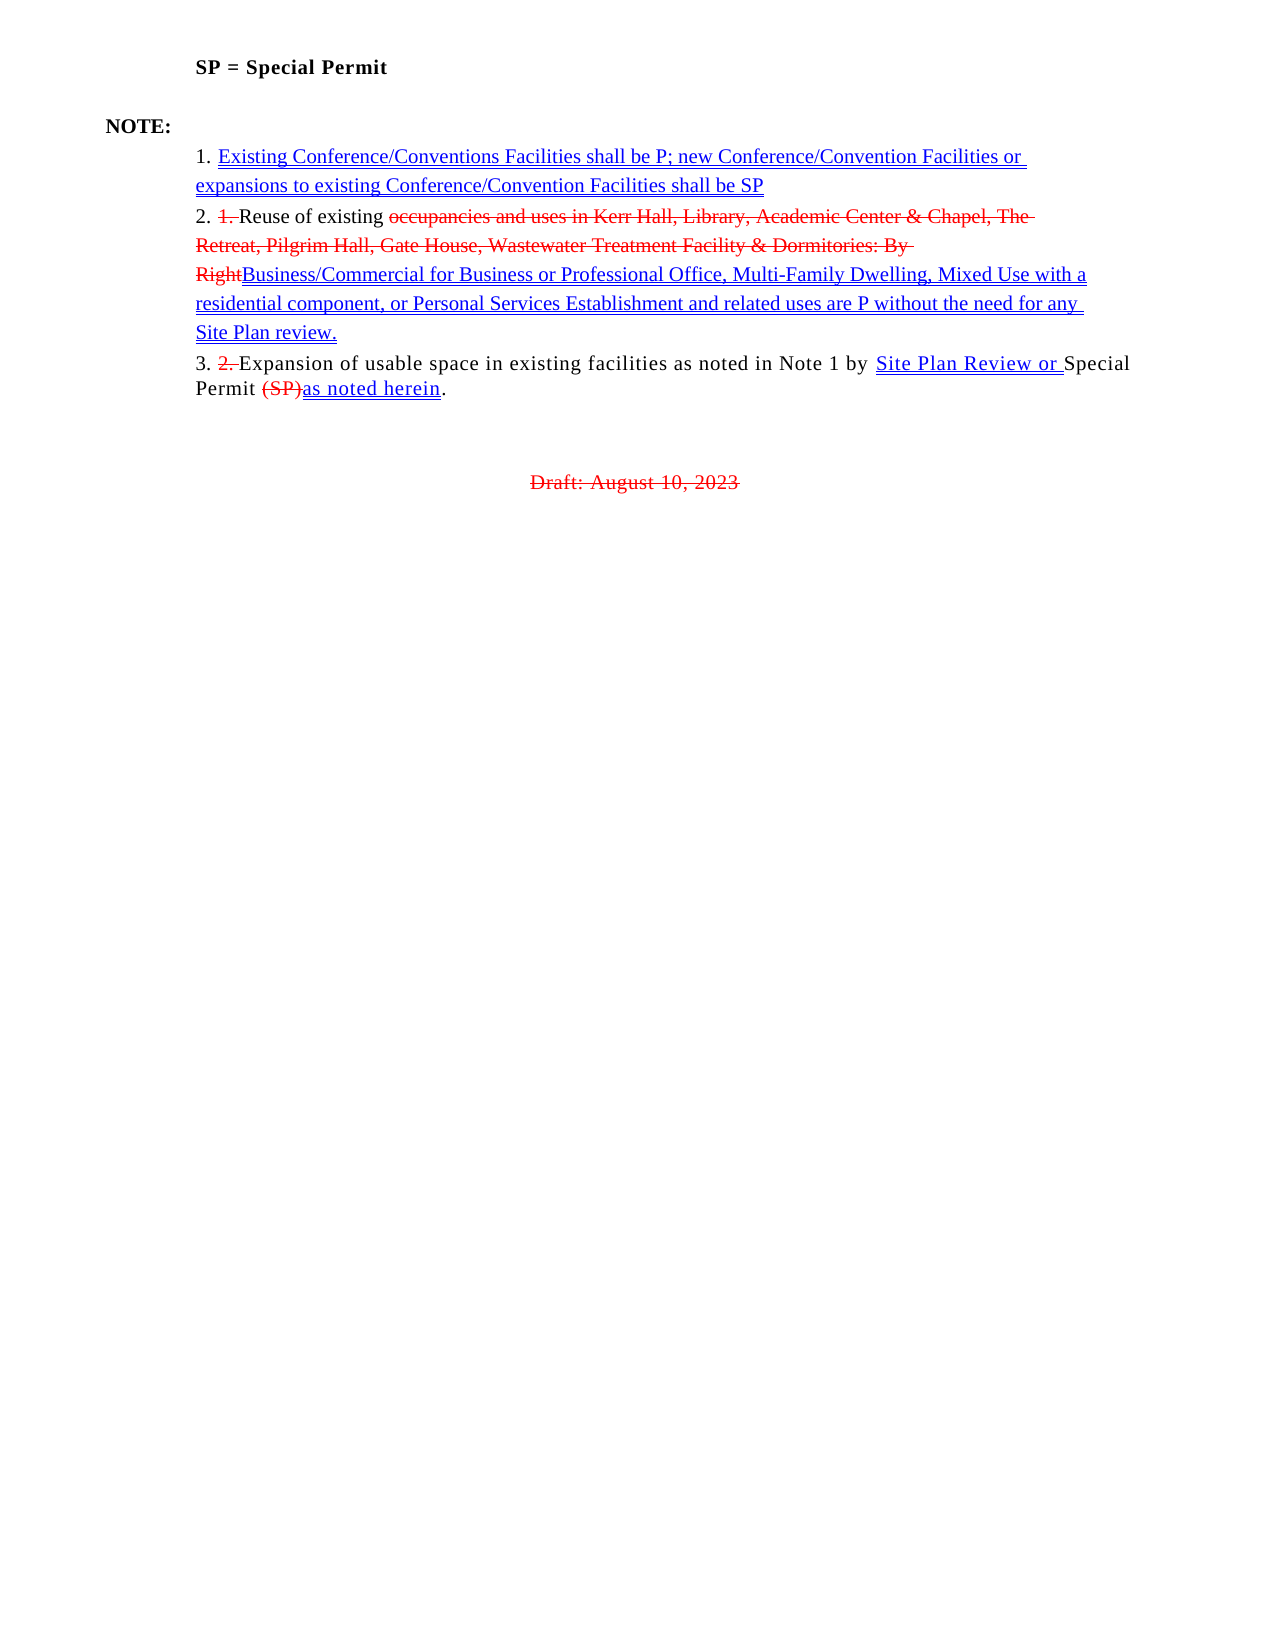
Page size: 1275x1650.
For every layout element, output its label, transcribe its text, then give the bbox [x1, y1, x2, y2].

text Draft: August 10, 2023 [105, 469, 1163, 494]
list Existing Conference/Conventions Facilities shall be P; new Conference/Convention Facilities or expansions to existing Conference/Convention Facilities shall be SP [195, 141, 1088, 199]
text SP = Special Permit [195, 54, 1163, 79]
text NOTE: [105, 114, 1163, 139]
list 2. Expansion of usable space in existing facilities as noted in Note 1 by Site Plan Review or Special Permit (SP)as noted herein. [195, 351, 1163, 401]
list 1. Reuse of existing occupancies and uses in Kerr Hall, Library, Academic Center & Chapel, The Retreat, Pilgrim Hall, Gate House, Wastewater Treatment Facility & Dormitories: By RightBusiness/Commercial for Business or Professional Office, Multi-Family Dwelling, Mixed Use with a residential component, or Personal Services Establishment and related uses are P without the need for any Site Plan review. [195, 200, 1088, 345]
